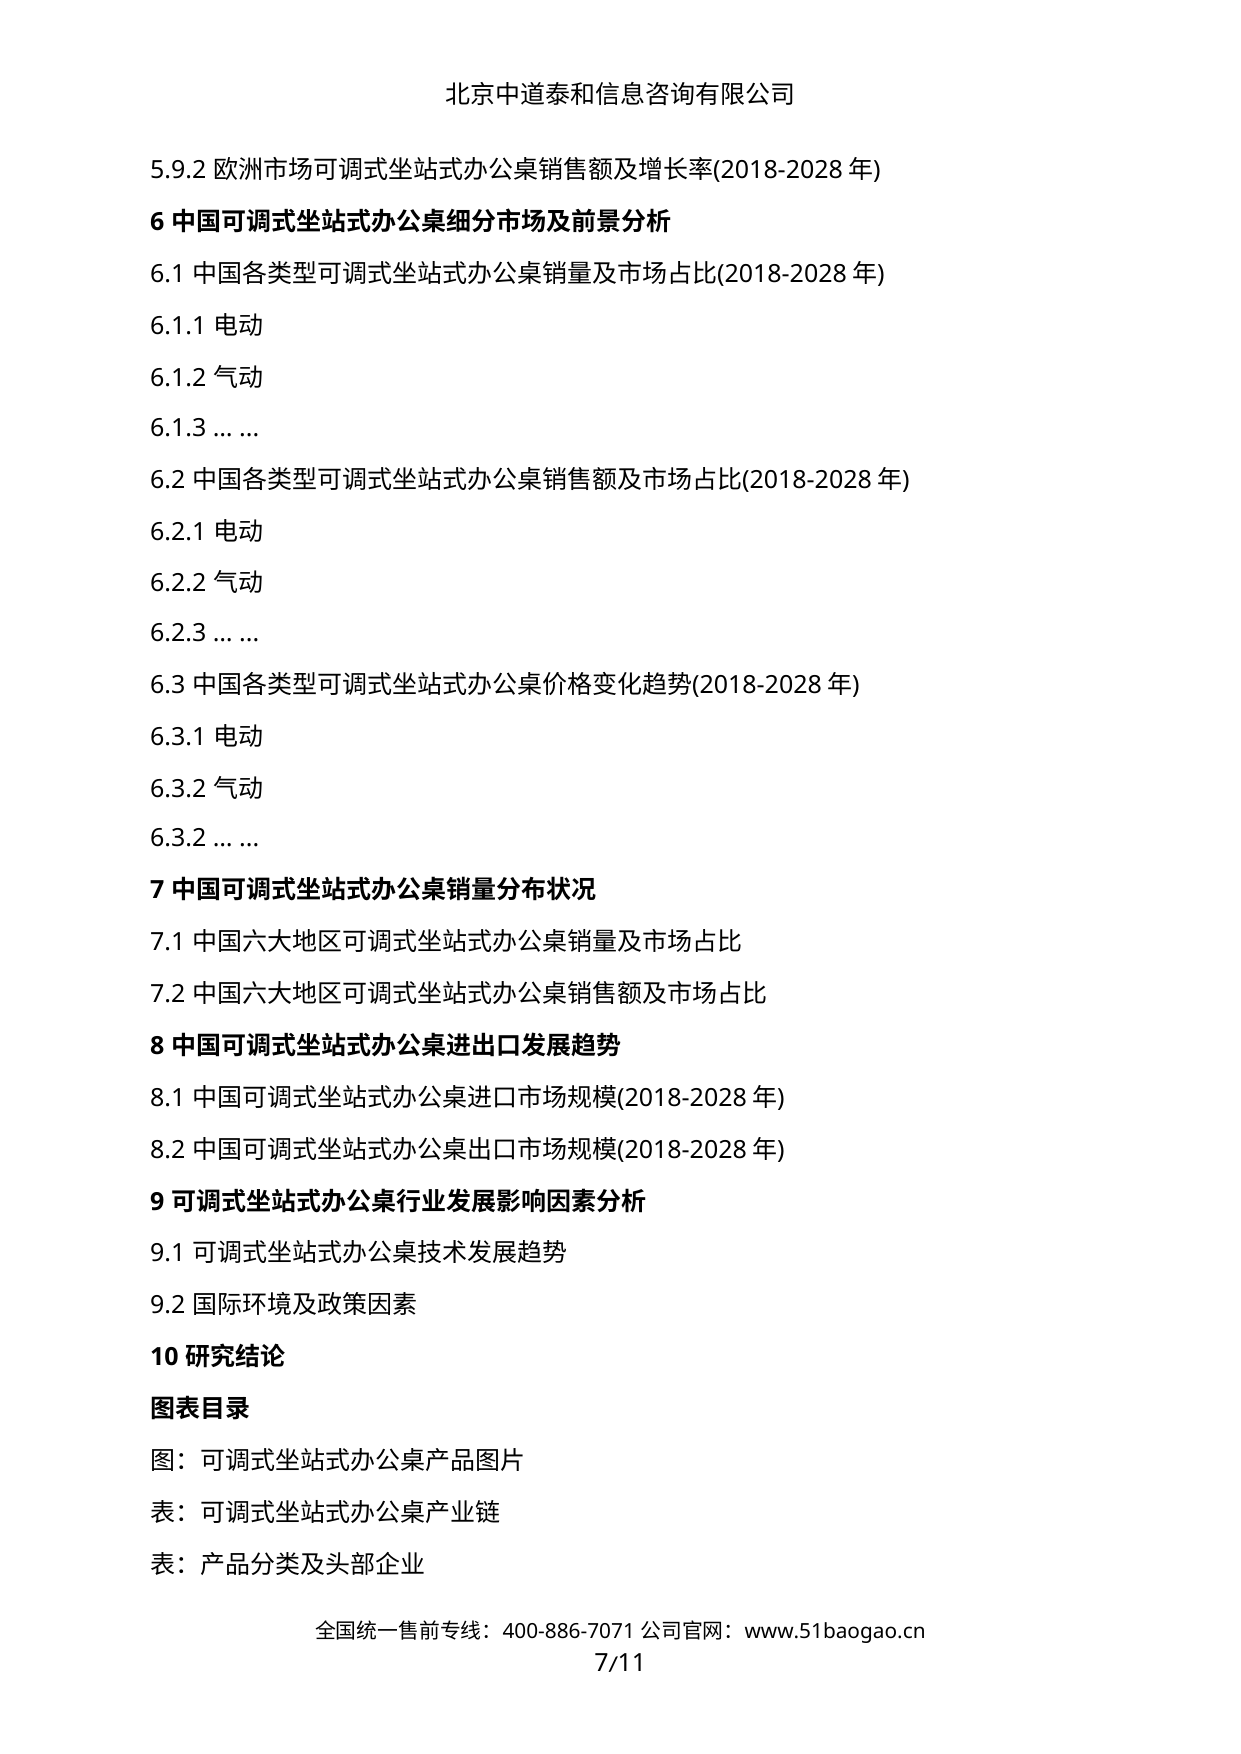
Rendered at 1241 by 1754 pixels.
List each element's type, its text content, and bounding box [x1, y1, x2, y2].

text 8.2 中国可调式坐站式办公桌出口市场规模(2018-2028年) [150, 1129, 1090, 1165]
text 图：可调式坐站式办公桌产品图片 [150, 1440, 1090, 1477]
text 8 中国可调式坐站式办公桌进出口发展趋势 [150, 1025, 1090, 1062]
text 6.2.2 气动 [150, 563, 1090, 599]
text 7.2 中国六大地区可调式坐站式办公桌销售额及市场占比 [150, 973, 1090, 1010]
text 6.1.2 气动 [150, 357, 1090, 394]
text 6.3.2 气动 [150, 768, 1090, 804]
text 6.2.3 … ... [150, 615, 1090, 649]
text 7.1 中国六大地区可调式坐站式办公桌销量及市场占比 [150, 922, 1090, 958]
text 6.2.1 电动 [150, 511, 1090, 547]
text 6.3 中国各类型可调式坐站式办公桌价格变化趋势(2018-2028年) [150, 664, 1090, 701]
text 6 中国可调式坐站式办公桌细分市场及前景分析 [150, 202, 1090, 238]
text 6.1.3 … ... [150, 409, 1090, 443]
text 10 研究结论 [150, 1337, 1090, 1373]
text 6.1.1 电动 [150, 306, 1090, 342]
text 6.3.2 … ... [150, 820, 1090, 854]
text 6.3.1 电动 [150, 716, 1090, 752]
text 表：可调式坐站式办公桌产业链 [150, 1492, 1090, 1528]
text 图表目录 [150, 1388, 1090, 1425]
text 6.2 中国各类型可调式坐站式办公桌销售额及市场占比(2018-2028年) [150, 459, 1090, 495]
text 9.2 国际环境及政策因素 [150, 1285, 1090, 1321]
text 9.1 可调式坐站式办公桌技术发展趋势 [150, 1233, 1090, 1269]
text 7 中国可调式坐站式办公桌销量分布状况 [150, 870, 1090, 906]
text 5.9.2 欧洲市场可调式坐站式办公桌销售额及增长率(2018-2028年) [150, 150, 1090, 186]
text 8.1 中国可调式坐站式办公桌进口市场规模(2018-2028年) [150, 1077, 1090, 1113]
text 9 可调式坐站式办公桌行业发展影响因素分析 [150, 1181, 1090, 1217]
text 6.1 中国各类型可调式坐站式办公桌销量及市场占比(2018-2028年) [150, 254, 1090, 290]
text 表：产品分类及头部企业 [150, 1544, 1090, 1580]
